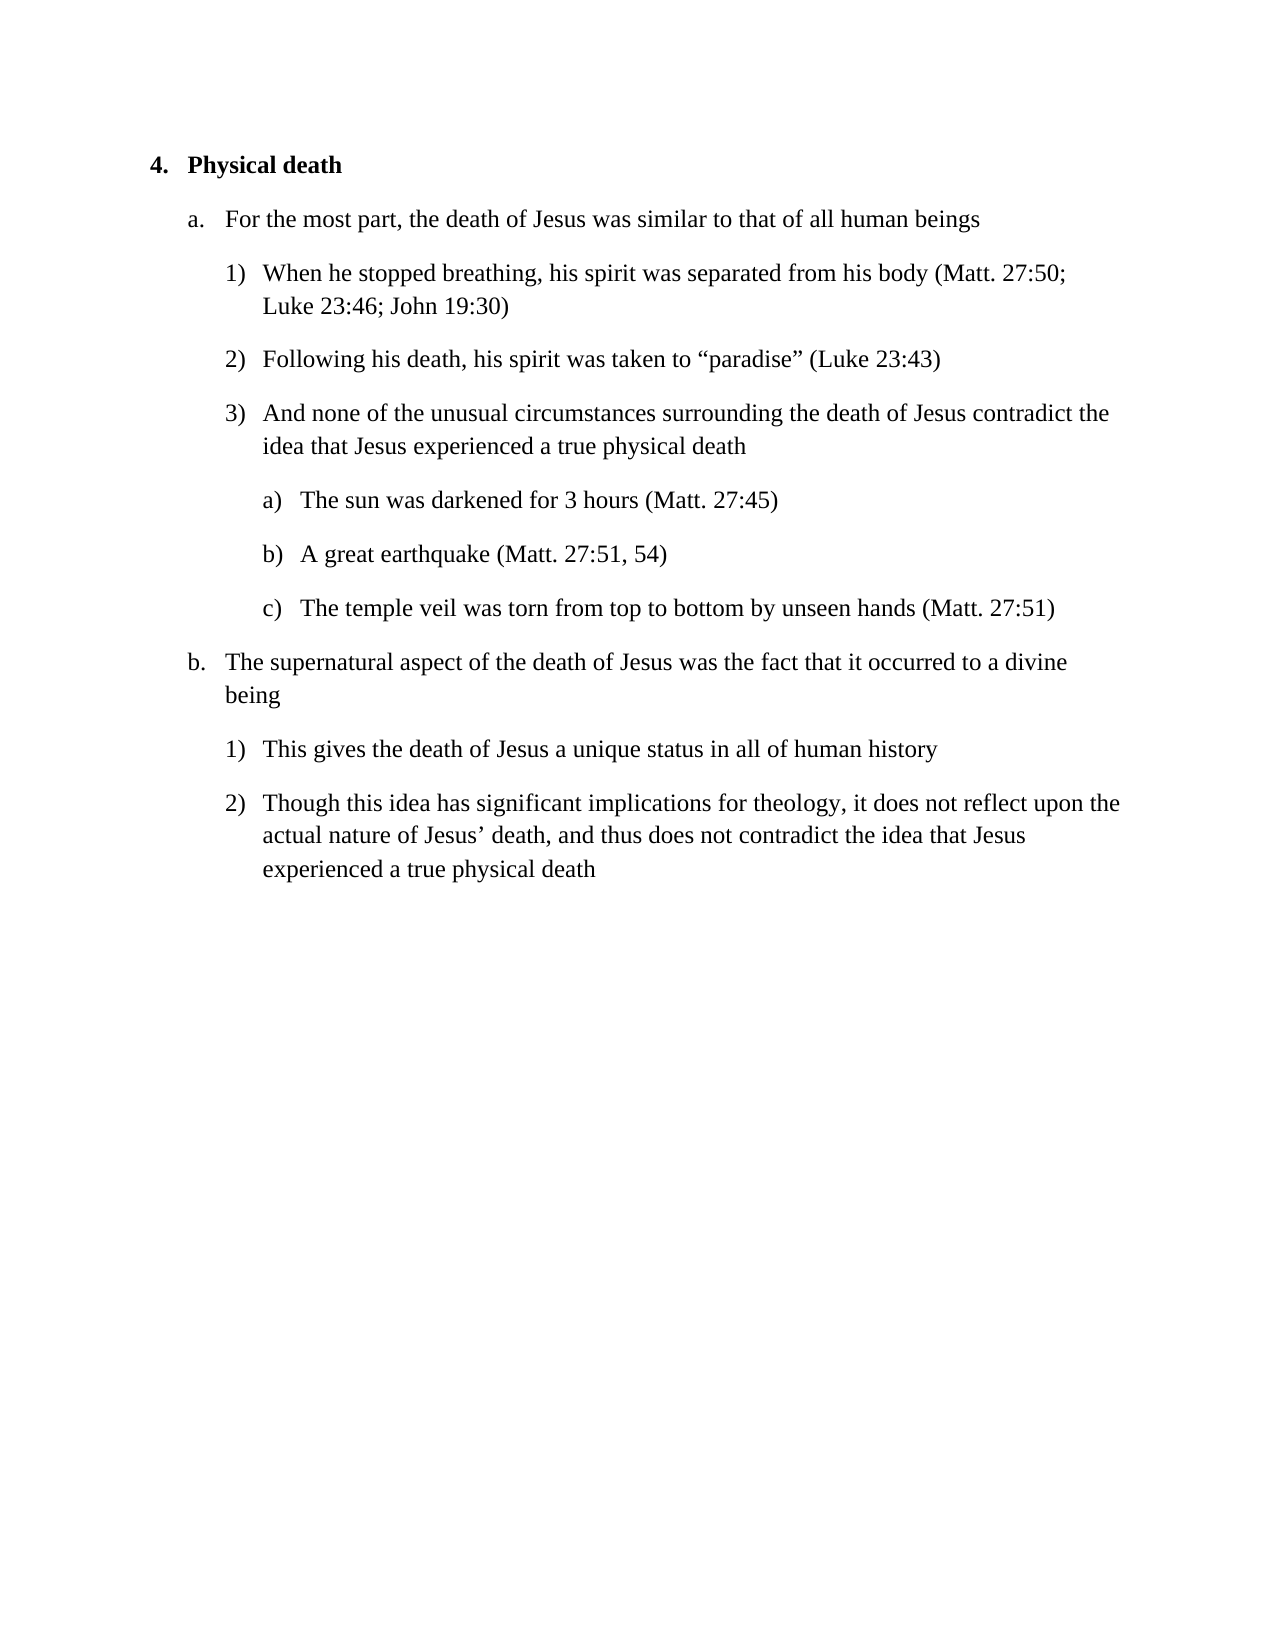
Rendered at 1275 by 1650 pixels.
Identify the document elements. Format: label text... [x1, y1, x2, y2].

text 2) Though this idea has significant implications for theology, it does not reflect upon the actual nature of Jesus’ death, and thus does not contradict the idea that Jesus experienced a true physical death [225, 788, 1125, 882]
text 3) And none of the unusual circumstances surrounding the death of Jesus contradict the idea that Jesus experienced a true physical death [225, 398, 1125, 460]
text c) The temple veil was torn from top to bottom by unseen hands (Matt. 27:51) [262, 593, 1125, 622]
text b. The supernatural aspect of the death of Jesus was the fact that it occurred to a divine being [187, 647, 1125, 709]
text 4. Physical death [150, 150, 1125, 179]
text b) A great earthquake (Matt. 27:51, 54) [262, 539, 1125, 568]
text 2) Following his death, his spirit was taken to “paradise” (Luke 23:43) [225, 344, 1125, 373]
text a) The sun was darkened for 3 hours (Matt. 27:45) [262, 485, 1125, 514]
text 1) This gives the death of Jesus a unique status in all of human history [225, 734, 1125, 762]
text 1) When he stopped breathing, his spirit was separated from his body (Matt. 27:50; Luke 23:46; John 19:30) [225, 258, 1125, 319]
text a. For the most part, the death of Jesus was similar to that of all human beings [187, 204, 1125, 233]
